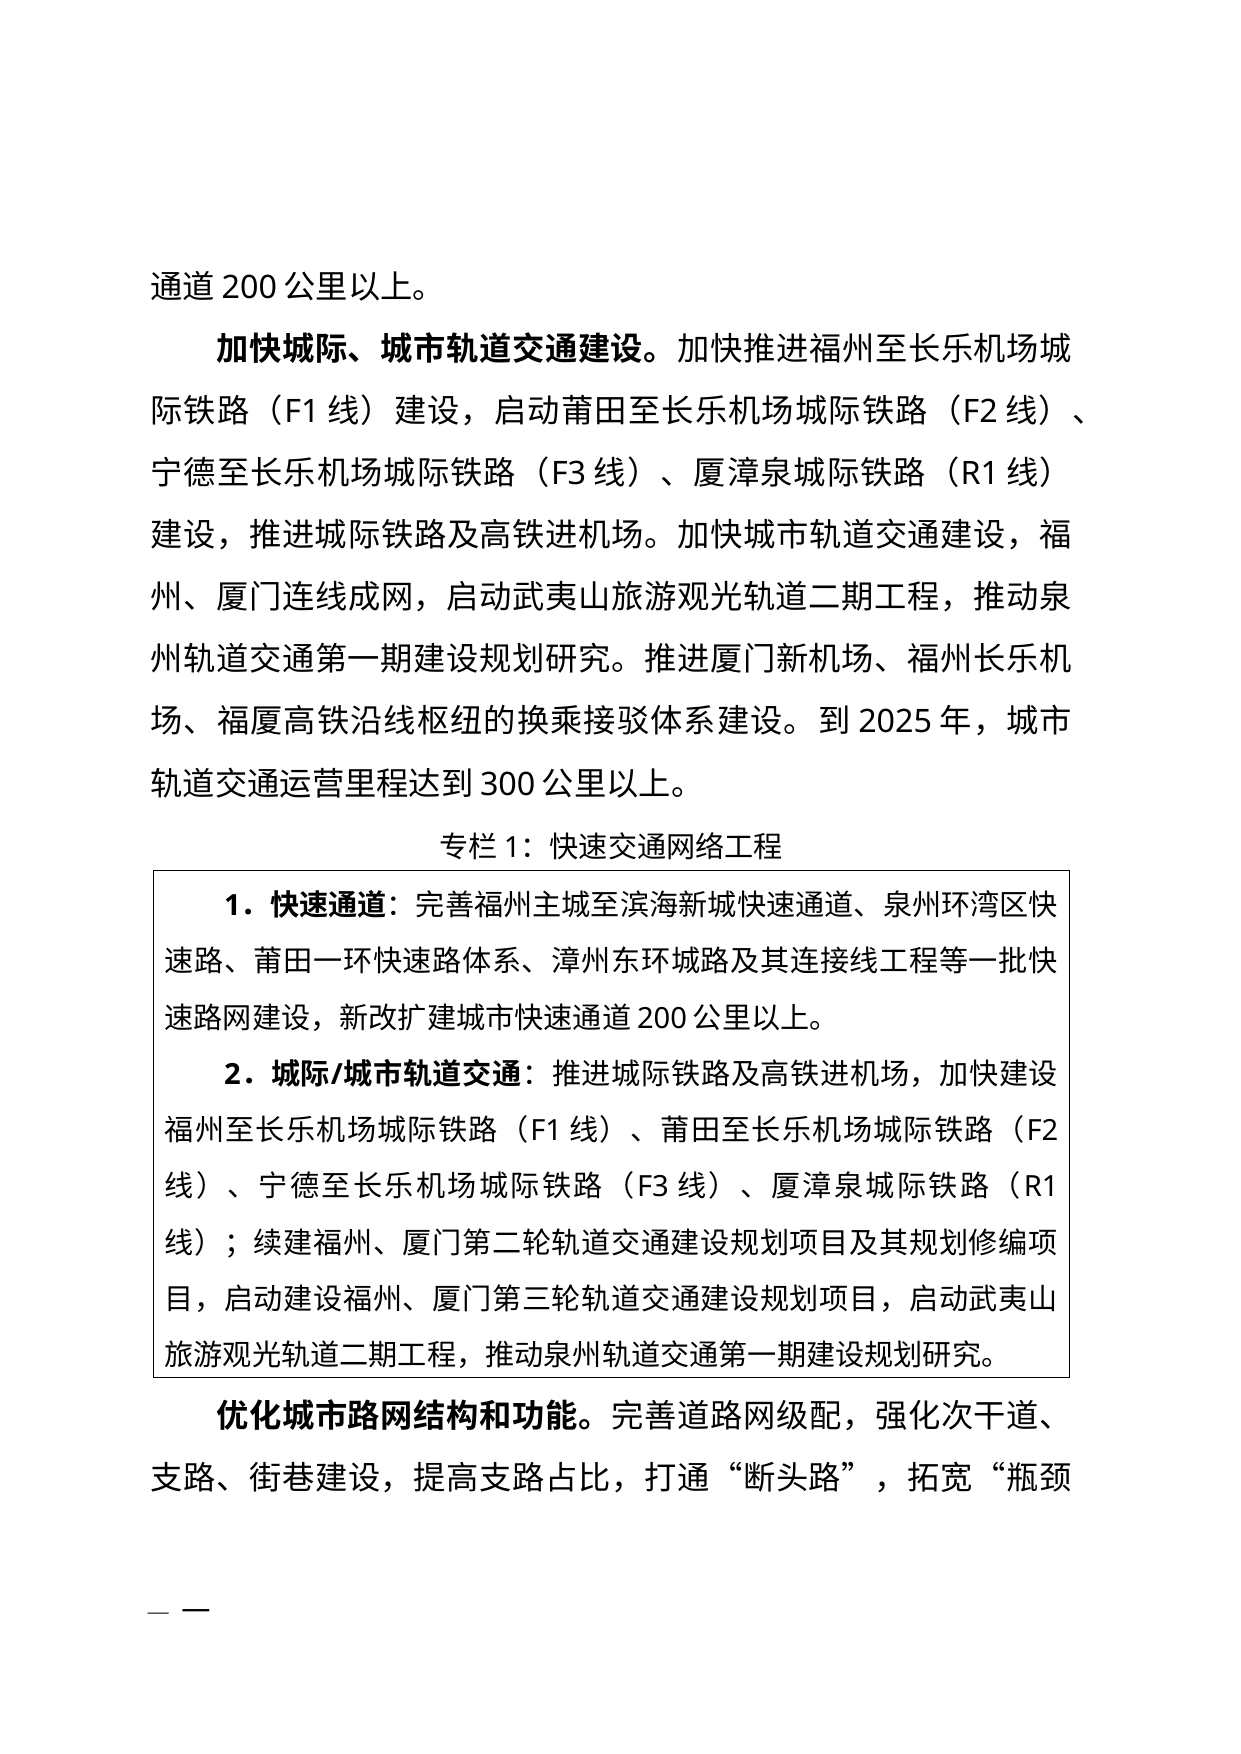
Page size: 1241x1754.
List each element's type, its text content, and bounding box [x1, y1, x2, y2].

text 专栏1：快速交通网络工程 [150, 807, 1072, 869]
table_header 1．快速通道：完善福州主城至滨海新城快速通道、泉州环湾区快速路、莆田一环快速路体系、漳州东环城路及其连接线工程等一批快速路网建设，新改扩建城市快速通道200公里以上。 2．城际/城市轨道交通：推进城际铁路及高铁进机场，加快建设福州至长乐机场城际铁路（F1线）、莆田至长乐机场城际铁路（F2线）、宁德至长乐机场城际铁路（F3线）、厦漳泉城际铁路（R1线）；续建福州、厦门第二轮轨道交通建设规划项目及其规划修编项目，启动建设福州、厦门第三轮轨道交通建设规划项目，启动武夷山旅游观光轨道二期工程，推动泉州轨道交通第一期建设规划研究。 [154, 871, 1069, 1377]
text 加快城际、城市轨道交通建设。加快推进福州至长乐机场城际铁路（F1线）建设，启动莆田至长乐机场城际铁路（F2线）、宁德至长乐机场城际铁路（F3线）、厦漳泉城际铁路（R1线）建设，推进城际铁路及高铁进机场。加快城市轨道交通建设，福州、厦门连线成网，启动武夷山旅游观光轨道二期工程，推动泉州轨道交通第一期建设规划研究。推进厦门新机场、福州长乐机场、福厦高铁沿线枢纽的换乘接驳体系建设。到2025年，城市轨道交通运营里程达到300公里以上。 [150, 311, 1072, 807]
